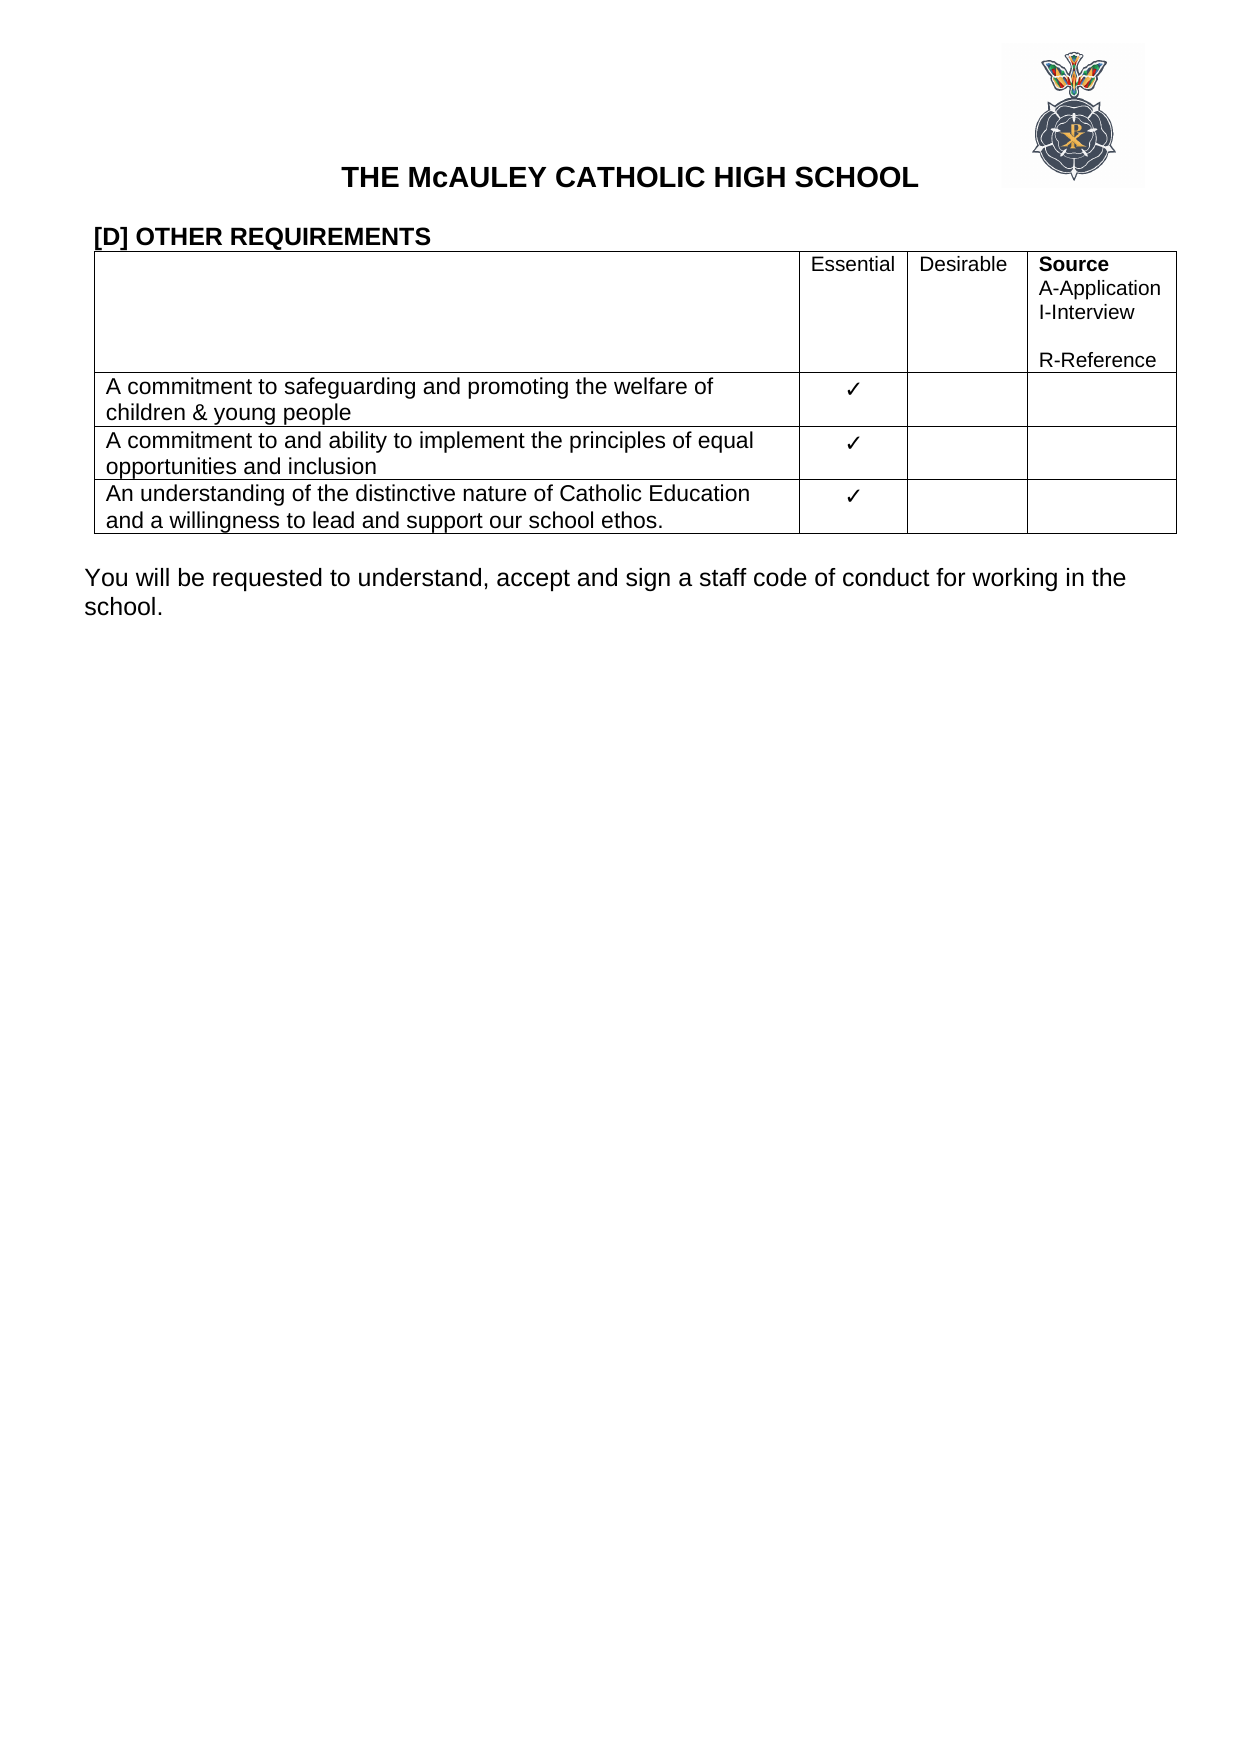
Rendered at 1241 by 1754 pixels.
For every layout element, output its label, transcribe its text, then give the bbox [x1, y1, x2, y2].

table_cell [1028, 373, 1176, 426]
table_cell A commitment to safeguarding and promoting the welfare of children & young people [95, 373, 799, 426]
picture [1001, 43, 1146, 188]
text You will be requested to understand, accept and sign a staff code of conduct for working in the school. [84, 563, 1151, 620]
table_header [95, 252, 799, 372]
table_cell [1028, 427, 1176, 479]
table_header Desirable [908, 252, 1027, 372]
table_cell An understanding of the distinctive nature of Catholic Education and a willingness to lead and support our school ethos. [95, 480, 799, 533]
table_cell ✓ [800, 373, 907, 426]
table_cell ✓ [800, 427, 907, 479]
table_cell [908, 480, 1027, 533]
table_header Source A-Application I-Interview R-Reference [1028, 252, 1176, 372]
table_cell A commitment to and ability to implement the principles of equal opportunities and inclusion [95, 427, 799, 479]
table_cell ✓ [800, 480, 907, 533]
text [D] OTHER REQUIREMENTS [94, 222, 1151, 251]
table_cell [1028, 480, 1176, 533]
table_cell [908, 427, 1027, 479]
table_cell [908, 373, 1027, 426]
table_header Essential [800, 252, 907, 372]
